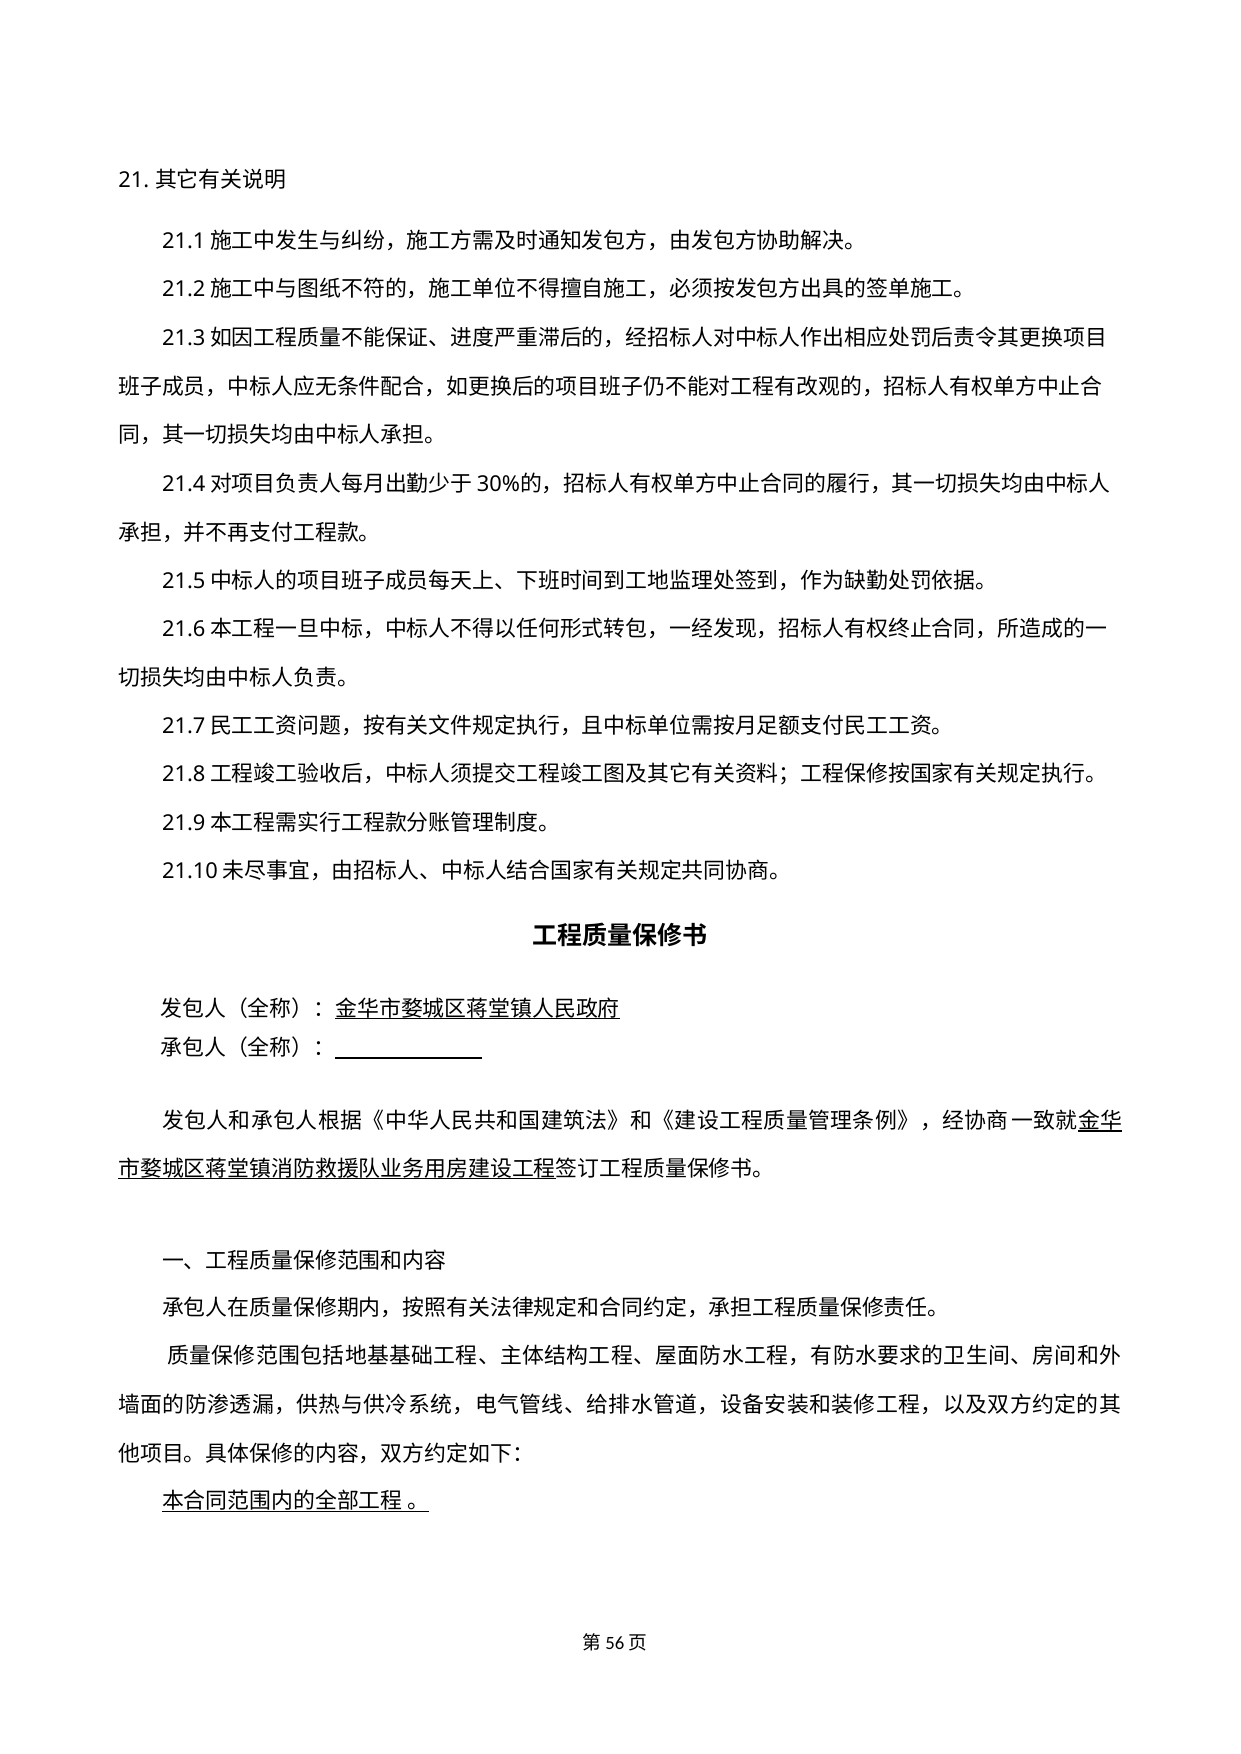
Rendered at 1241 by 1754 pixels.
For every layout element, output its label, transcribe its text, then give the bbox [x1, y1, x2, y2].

text 21.7民工工资问题，按有关文件规定执行，且中标单位需按月足额支付民工工资。 [118, 708, 1122, 740]
subtitle 21. 其它有关说明 [118, 162, 1122, 194]
text 质量保修范围包括地基基础工程、主体结构工程、屋面防水工程，有防水要求的卫生间、房间和外墙面的防渗透漏，供热与供冷系统，电气管线、给排水管道，设备安装和装修工程，以及双方约定的其他项目。具体保修的内容，双方约定如下： [118, 1338, 1122, 1468]
text 承包人（全称）： [118, 1024, 1122, 1063]
text 发包人和承包人根据《中华人民共和国建筑法》和《建设工程质量管理条例》，经协商一致就金华市婺城区蒋堂镇消防救援队业务用房建设工程签订工程质量保修书。 [118, 1103, 1122, 1182]
text 发包人（全称）：金华市婺城区蒋堂镇人民政府 [118, 984, 1122, 1024]
text 本合同范围内的全部工程 。 [118, 1483, 1122, 1515]
text 承包人在质量保修期内，按照有关法律规定和合同约定，承担工程质量保修责任。 [118, 1290, 1122, 1322]
text 一、工程质量保修范围和内容 [118, 1243, 1122, 1274]
text 21.10未尽事宜，由招标人、中标人结合国家有关规定共同协商。 [118, 853, 1122, 885]
subtitle 工程质量保修书 [118, 901, 1122, 966]
text 21.6本工程一旦中标，中标人不得以任何形式转包，一经发现，招标人有权终止合同，所造成的一切损失均由中标人负责。 [118, 611, 1122, 692]
text 21.5中标人的项目班子成员每天上、下班时间到工地监理处签到，作为缺勤处罚依据。 [118, 562, 1122, 595]
text 21.8工程竣工验收后，中标人须提交工程竣工图及其它有关资料；工程保修按国家有关规定执行。 [118, 756, 1122, 789]
text 21.4对项目负责人每月出勤少于30%的，招标人有权单方中止合同的履行，其一切损失均由中标人承担，并不再支付工程款。 [118, 465, 1122, 547]
text 21.1施工中发生与纠纷，施工方需及时通知发包方，由发包方协助解决。 [118, 223, 1122, 255]
text 21.3如因工程质量不能保证、进度严重滞后的，经招标人对中标人作出相应处罚后责令其更换项目班子成员，中标人应无条件配合，如更换后的项目班子仍不能对工程有改观的，招标人有权单方中止合同，其一切损失均由中标人承担。 [118, 319, 1122, 449]
text 21.2施工中与图纸不符的，施工单位不得擅自施工，必须按发包方出具的签单施工。 [118, 271, 1122, 304]
text 21.9本工程需实行工程款分账管理制度。 [118, 804, 1122, 837]
